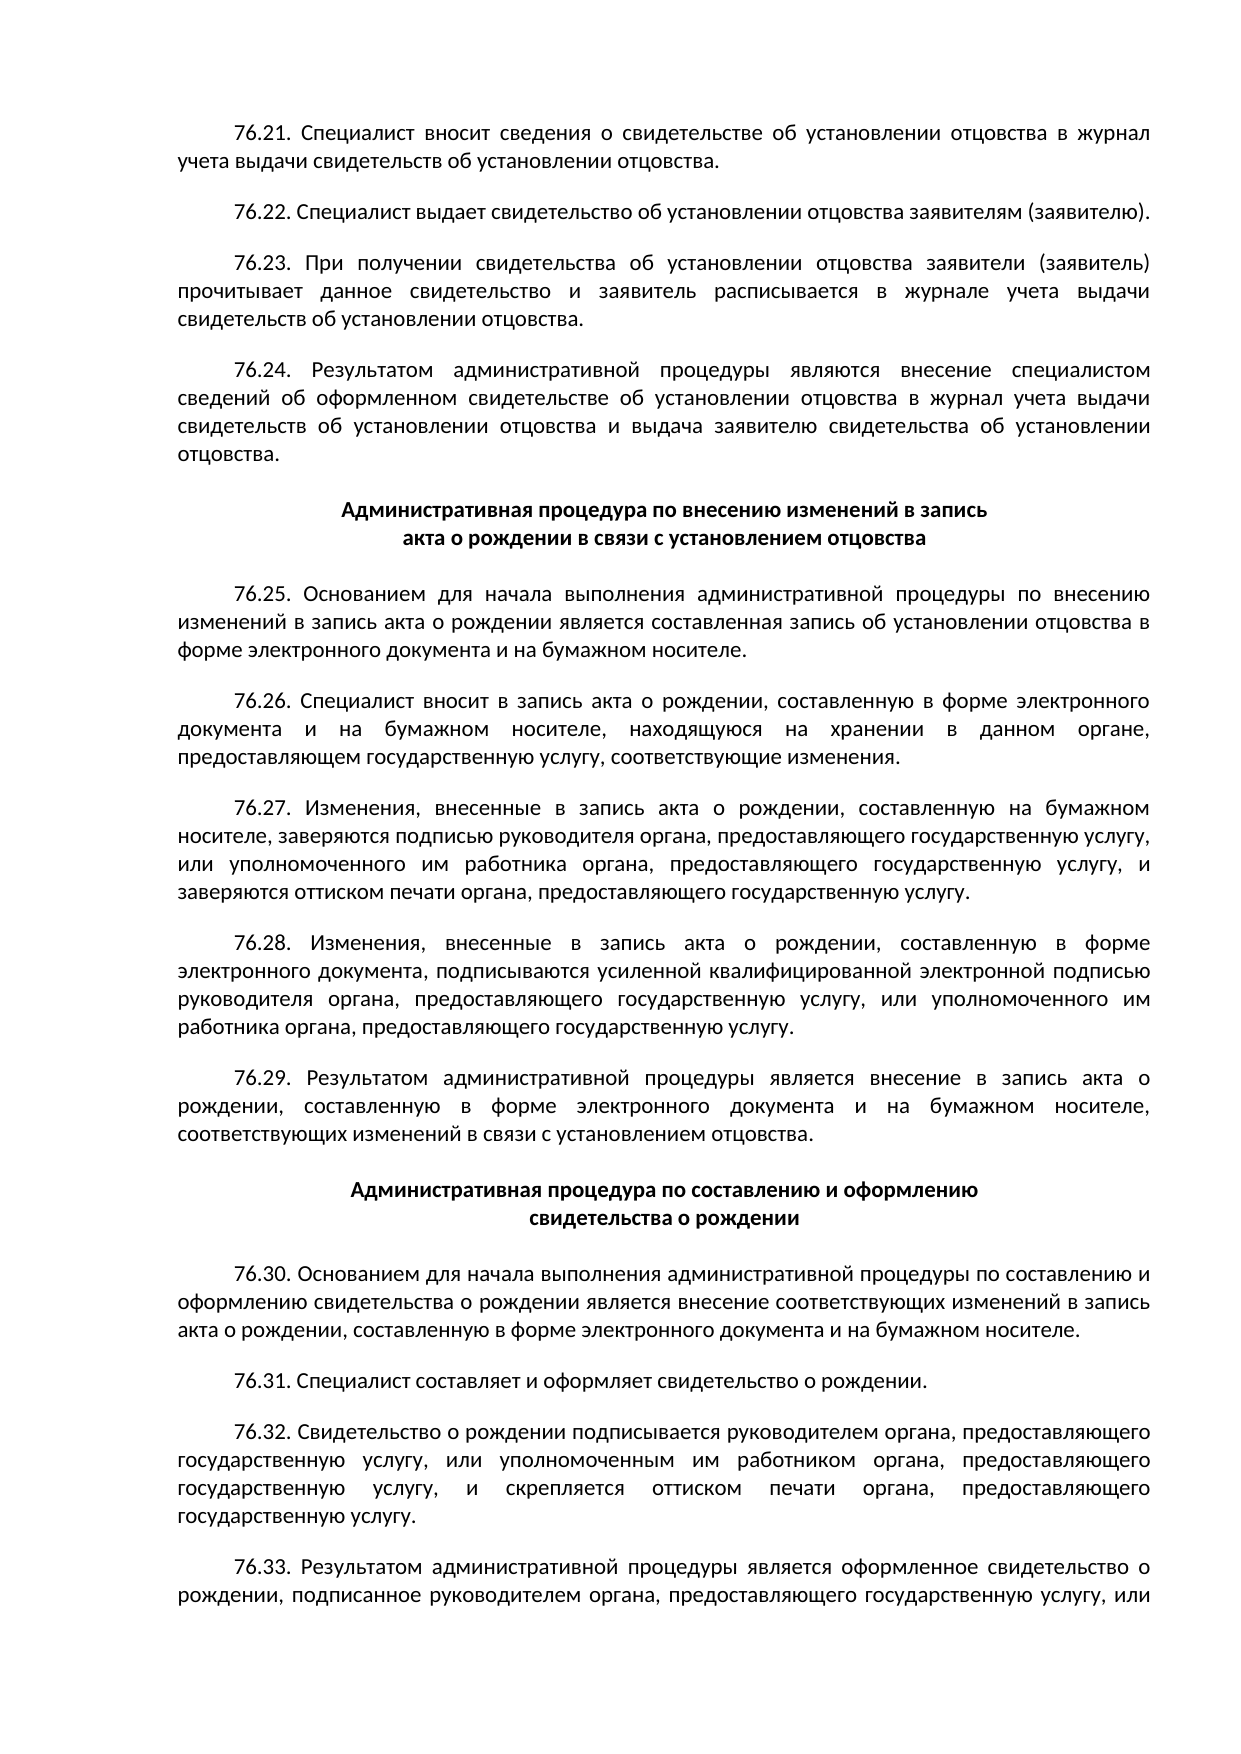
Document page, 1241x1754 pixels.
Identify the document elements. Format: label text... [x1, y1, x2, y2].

title Административная процедура по составлению и оформлению [177, 1175, 1152, 1203]
text 76.25. Основанием для начала выполнения административной процедуры по внесению изменений в запись акта о рождении является составленная запись об установлении отцовства в форме электронного документа и на бумажном носителе. [177, 579, 1152, 663]
text 76.26. Специалист вносит в запись акта о рождении, составленную в форме электронного документа и на бумажном носителе, находящуюся на хранении в данном органе, предоставляющем государственную услугу, соответствующие изменения. [177, 686, 1152, 770]
text 76.21. Специалист вносит сведения о свидетельстве об установлении отцовства в журнал учета выдачи свидетельств об установлении отцовства. [177, 118, 1152, 174]
text 76.31. Специалист составляет и оформляет свидетельство о рождении. [177, 1366, 1152, 1394]
text 76.32. Свидетельство о рождении подписывается руководителем органа, предоставляющего государственную услугу, или уполномоченным им работником органа, предоставляющего государственную услугу, и скрепляется оттиском печати органа, предоставляющего государственную услугу. [177, 1417, 1152, 1529]
title акта о рождении в связи с установлением отцовства [177, 523, 1152, 551]
text 76.23. При получении свидетельства об установлении отцовства заявители (заявитель) прочитывает данное свидетельство и заявитель расписывается в журнале учета выдачи свидетельств об установлении отцовства. [177, 248, 1152, 332]
text 76.24. Результатом административной процедуры являются внесение специалистом сведений об оформленном свидетельстве об установлении отцовства в журнал учета выдачи свидетельств об установлении отцовства и выдача заявителю свидетельства об установлении отцовства. [177, 355, 1152, 467]
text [177, 1552, 1152, 1608]
text 76.28. Изменения, внесенные в запись акта о рождении, составленную в форме электронного документа, подписываются усиленной квалифицированной электронной подписью руководителя органа, предоставляющего государственную услугу, или уполномоченного им работника органа, предоставляющего государственную услугу. [177, 928, 1152, 1040]
title Административная процедура по внесению изменений в запись [177, 495, 1152, 523]
title свидетельства о рождении [177, 1203, 1152, 1231]
text 76.30. Основанием для начала выполнения административной процедуры по составлению и оформлению свидетельства о рождении является внесение соответствующих изменений в запись акта о рождении, составленную в форме электронного документа и на бумажном носителе. [177, 1259, 1152, 1343]
text 76.29. Результатом административной процедуры является внесение в запись акта о рождении, составленную в форме электронного документа и на бумажном носителе, соответствующих изменений в связи с установлением отцовства. [177, 1063, 1152, 1147]
text 76.27. Изменения, внесенные в запись акта о рождении, составленную на бумажном носителе, заверяются подписью руководителя органа, предоставляющего государственную услугу, или уполномоченного им работника органа, предоставляющего государственную услугу, и заверяются оттиском печати органа, предоставляющего государственную услугу. [177, 793, 1152, 905]
text 76.22. Специалист выдает свидетельство об установлении отцовства заявителям (заявителю). [177, 197, 1152, 225]
